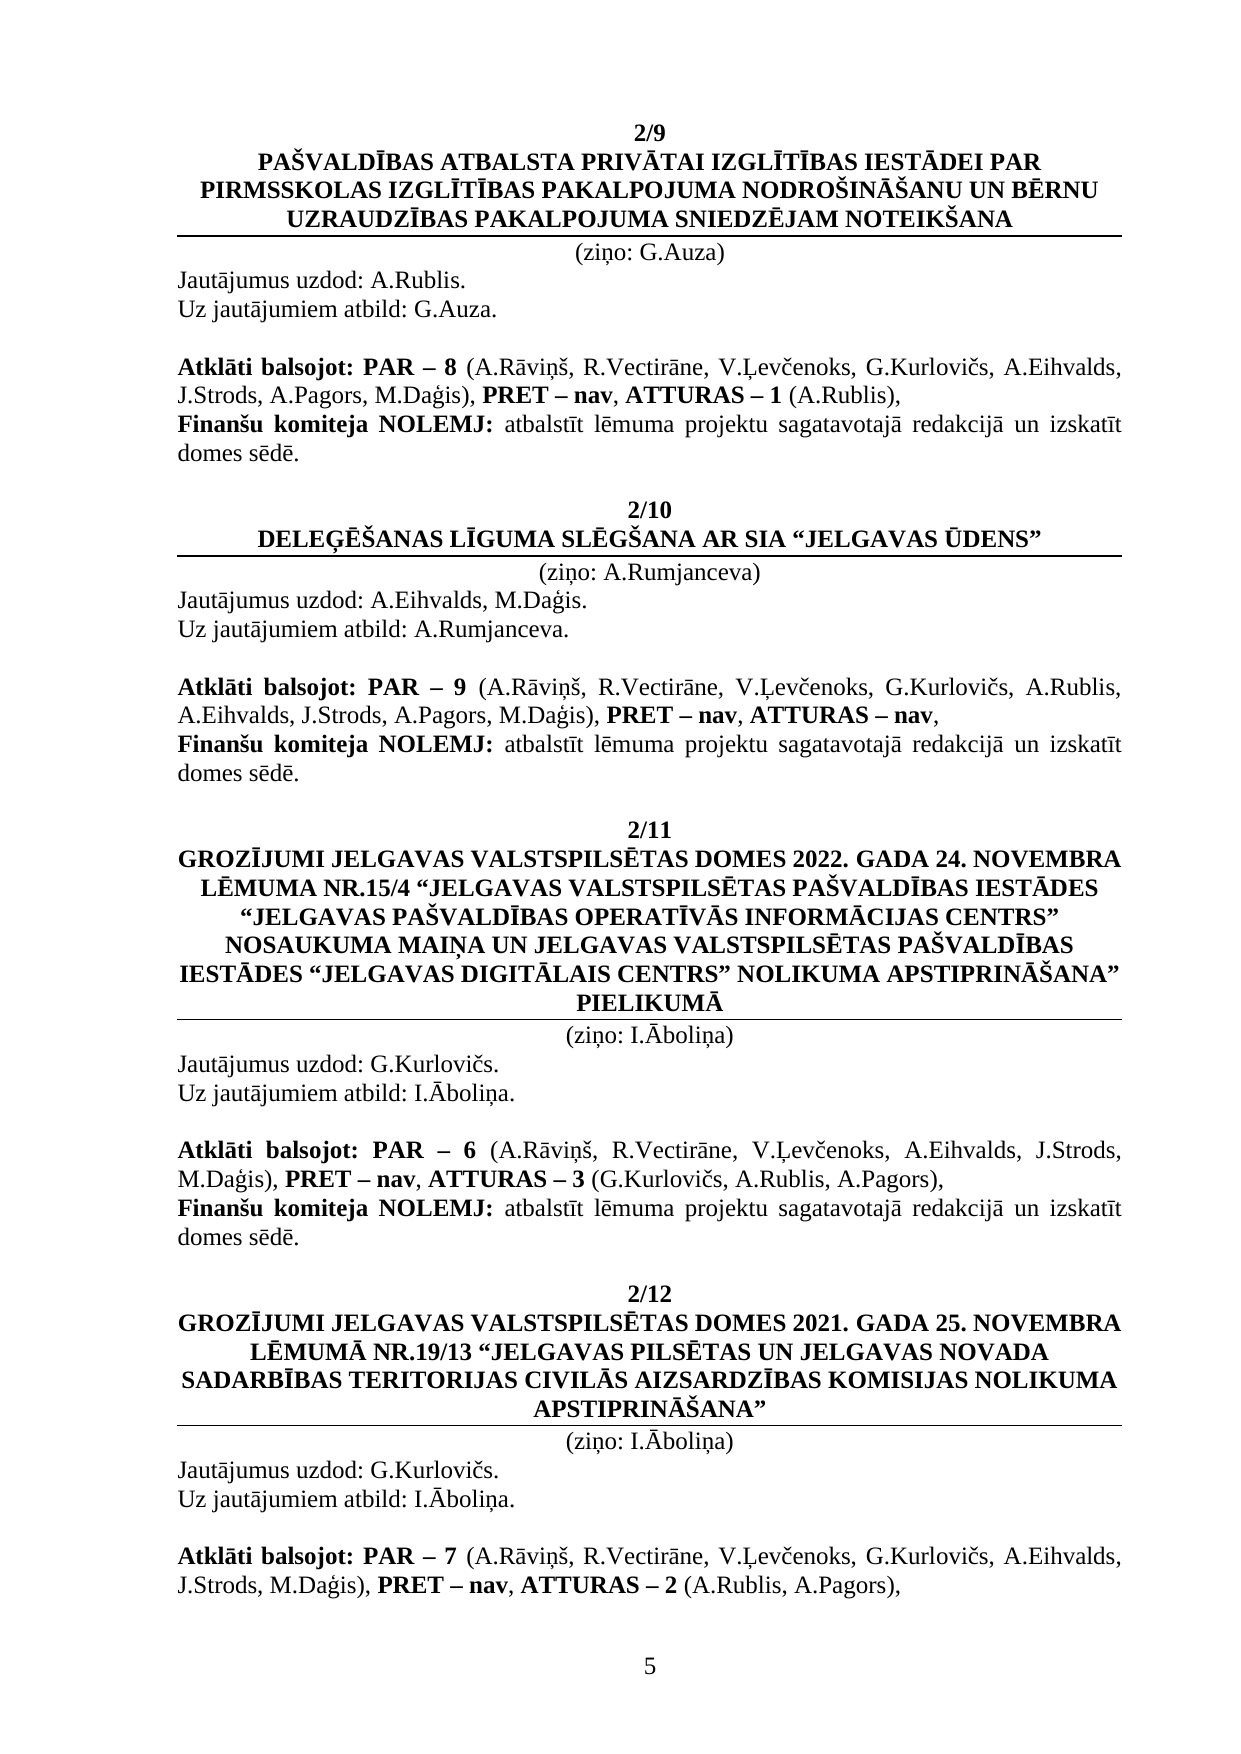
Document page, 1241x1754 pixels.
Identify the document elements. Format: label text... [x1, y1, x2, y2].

text Uz jautājumiem atbild: I.Āboliņa. [177, 1078, 1122, 1107]
text Jautājumus uzdod: A.Rublis. [177, 266, 1122, 294]
text Finanšu komiteja NOLEMJ: atbalstīt lēmuma projektu sagatavotajā redakcijā un izskatīt domes sēdē. [177, 409, 1122, 467]
text (ziņo: I.Āboliņa) [177, 1426, 1122, 1455]
text Uz jautājumiem atbild: A.Rumjanceva. [177, 614, 1122, 643]
text (ziņo: A.Rumjanceva) [177, 557, 1122, 585]
text Jautājumus uzdod: G.Kurlovičs. [177, 1455, 1122, 1484]
text (ziņo: I.Āboliņa) [177, 1020, 1122, 1049]
text Jautājumus uzdod: A.Eihvalds, M.Daģis. [177, 585, 1122, 614]
text Uz jautājumiem atbild: I.Āboliņa. [177, 1484, 1122, 1513]
text 2/10 [177, 496, 1122, 524]
text 2/12 [177, 1279, 1122, 1308]
text 2/11 [177, 815, 1122, 844]
text GROZĪJUMI JELGAVAS VALSTSPILSĒTAS DOMES 2021. GADA 25. NOVEMBRA LĒMUMĀ NR.19/13 “JELGAVAS PILSĒTAS UN JELGAVAS NOVADA SADARBĪBAS TERITORIJAS CIVILĀS AIZSARDZĪBAS KOMISIJAS NOLIKUMA APSTIPRINĀŠANA” [177, 1308, 1122, 1425]
text Atklāti balsojot: PAR – 7 (A.Rāviņš, R.Vectirāne, V.Ļevčenoks, G.Kurlovičs, A.Eihvalds, J.Strods, M.Daģis), PRET – nav, ATTURAS – 2 (A.Rublis, A.Pagors), [177, 1541, 1122, 1599]
text Atklāti balsojot: PAR – 8 (A.Rāviņš, R.Vectirāne, V.Ļevčenoks, G.Kurlovičs, A.Eihvalds, J.Strods, A.Pagors, M.Daģis), PRET – nav, ATTURAS – 1 (A.Rublis), [177, 352, 1122, 409]
text PAŠVALDĪBAS ATBALSTA PRIVĀTAI IZGLĪTĪBAS IESTĀDEI PAR PIRMSSKOLAS IZGLĪTĪBAS PAKALPOJUMA NODROŠINĀŠANU UN BĒRNU UZRAUDZĪBAS PAKALPOJUMA SNIEDZĒJAM NOTEIKŠANA [177, 147, 1122, 235]
text GROZĪJUMI JELGAVAS VALSTSPILSĒTAS DOMES 2022. GADA 24. NOVEMBRA LĒMUMA NR.15/4 “JELGAVAS VALSTSPILSĒTAS PAŠVALDĪBAS IESTĀDES “JELGAVAS PAŠVALDĪBAS OPERATĪVĀS INFORMĀCIJAS CENTRS” NOSAUKUMA MAIŅA UN JELGAVAS VALSTSPILSĒTAS PAŠVALDĪBAS IESTĀDES “JELGAVAS DIGITĀLAIS CENTRS” NOLIKUMA APSTIPRINĀŠANA” PIELIKUMĀ [177, 844, 1122, 1019]
text Atklāti balsojot: PAR – 6 (A.Rāviņš, R.Vectirāne, V.Ļevčenoks, A.Eihvalds, J.Strods, M.Daģis), PRET – nav, ATTURAS – 3 (G.Kurlovičs, A.Rublis, A.Pagors), [177, 1135, 1122, 1193]
text Finanšu komiteja NOLEMJ: atbalstīt lēmuma projektu sagatavotajā redakcijā un izskatīt domes sēdē. [177, 1193, 1122, 1250]
text DELEĢĒŠANAS LĪGUMA SLĒGŠANA AR SIA “JELGAVAS ŪDENS” [177, 524, 1122, 555]
text Atklāti balsojot: PAR – 9 (A.Rāviņš, R.Vectirāne, V.Ļevčenoks, G.Kurlovičs, A.Rublis, A.Eihvalds, J.Strods, A.Pagors, M.Daģis), PRET – nav, ATTURAS – nav, [177, 672, 1122, 729]
text Uz jautājumiem atbild: G.Auza. [177, 294, 1122, 323]
text Jautājumus uzdod: G.Kurlovičs. [177, 1049, 1122, 1078]
text (ziņo: G.Auza) [177, 237, 1122, 266]
text Finanšu komiteja NOLEMJ: atbalstīt lēmuma projektu sagatavotajā redakcijā un izskatīt domes sēdē. [177, 729, 1122, 787]
text 2/9 [177, 118, 1122, 147]
